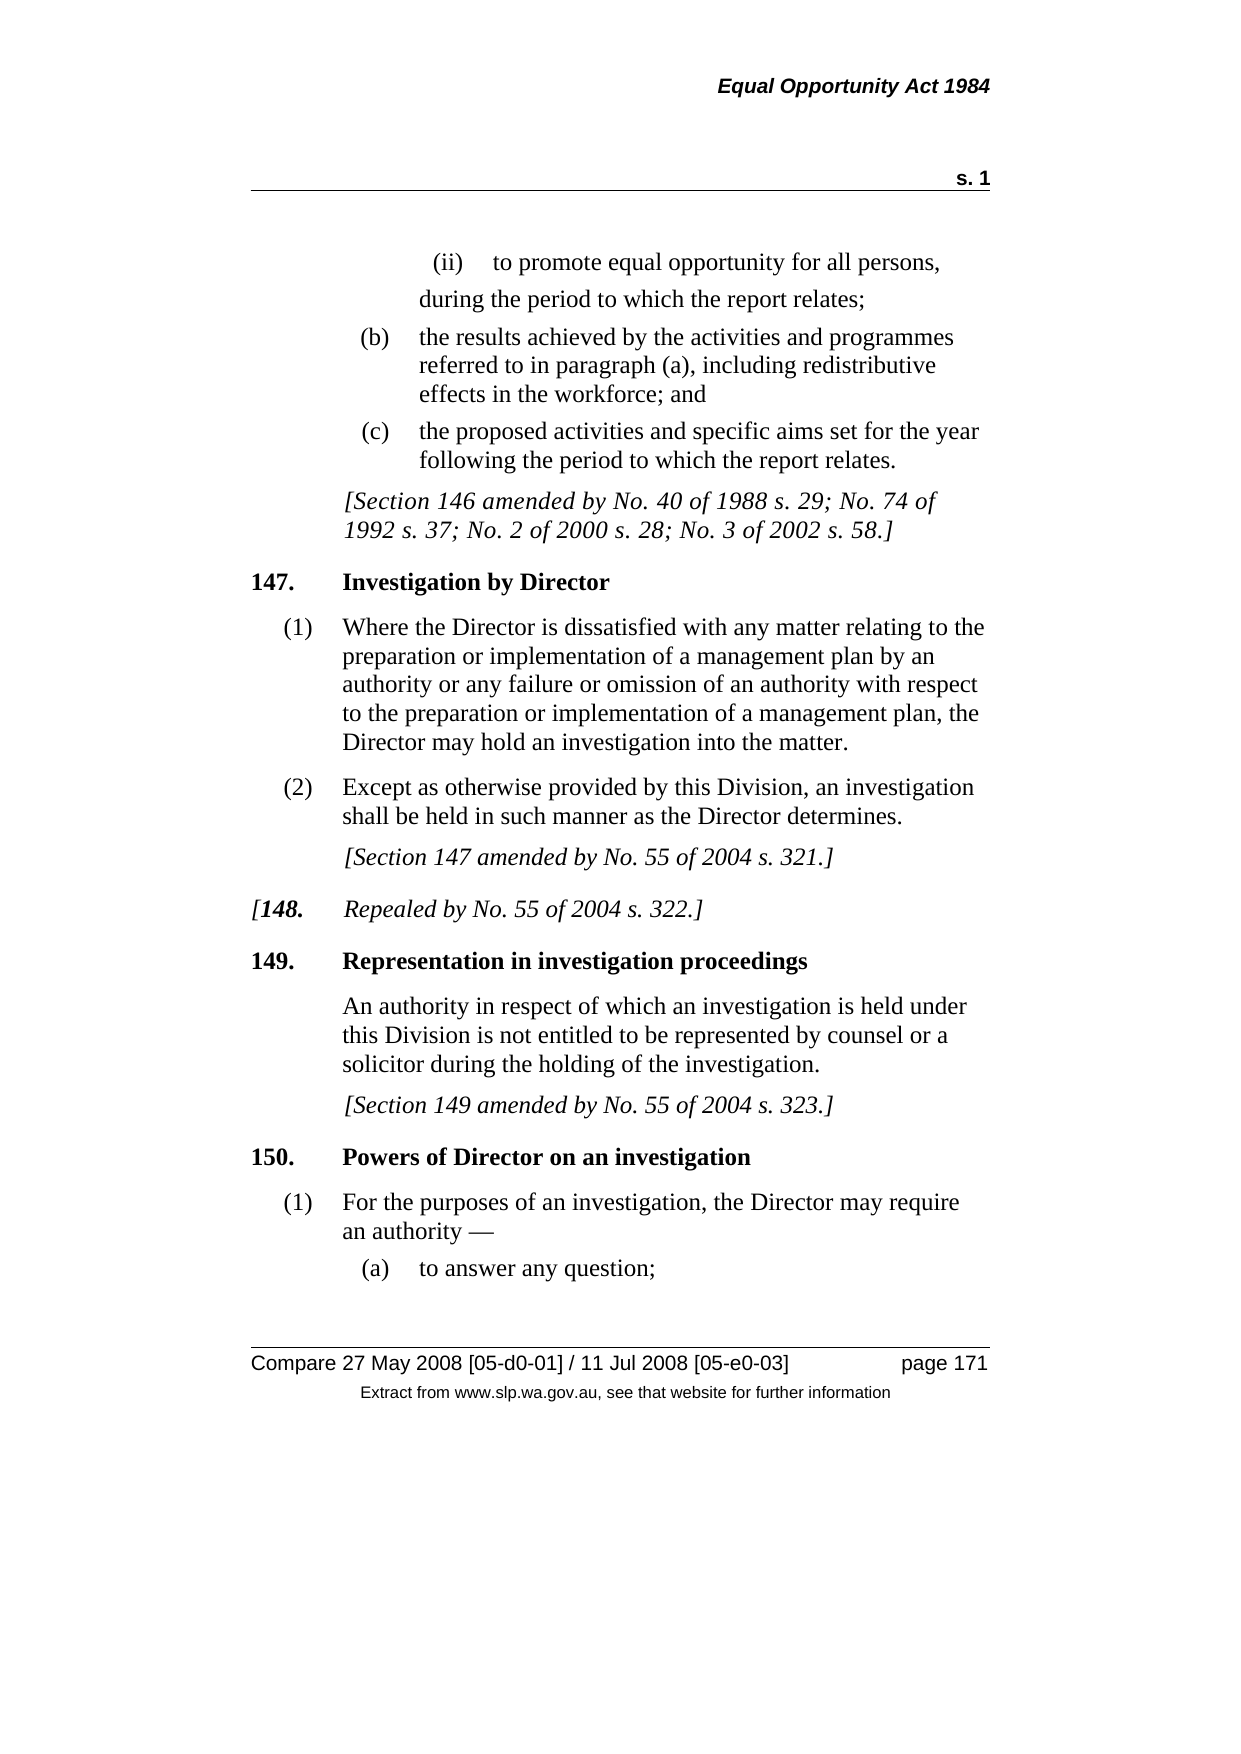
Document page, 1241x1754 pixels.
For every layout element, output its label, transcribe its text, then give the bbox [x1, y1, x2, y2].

text An authority in respect of which an investigation is held under this Division is not entitled to be represented by counsel or a solicitor during the holding of the investigation. [251, 991, 990, 1077]
text (c) the proposed activities and specific aims set for the year following the period to which the report relates. [251, 416, 990, 474]
text (1) Where the Director is dissatisfied with any matter relating to the preparation or implementation of a management plan by an authority or any failure or omission of an authority with respect to the preparation or implementation of a management plan, the Director may hold an investigation into the matter. [251, 612, 990, 756]
subtitle 147. Investigation by Director [251, 567, 990, 595]
text [148. Repealed by No. 55 of 2004 s. 322.] [251, 894, 990, 923]
text (1) For the purposes of an investigation, the Director may require an authority — [251, 1187, 990, 1244]
text (ii) to promote equal opportunity for all persons, [251, 247, 990, 276]
text [Section 147 amended by No. 55 of 2004 s. 321.] [251, 842, 990, 871]
text (a) to answer any question; [251, 1253, 990, 1282]
text (b) the results achieved by the activities and programmes referred to in paragraph (a), including redistributive effects in the workforce; and [251, 322, 990, 408]
subtitle 150. Powers of Director on an investigation [251, 1142, 990, 1170]
text [Section 146 amended by No. 40 of 1988 s. 29; No. 74 of 1992 s. 37; No. 2 of 2000 s. 28; No. 3 of 2002 s. 58.] [251, 486, 990, 544]
text (2) Except as otherwise provided by this Division, an investigation shall be held in such manner as the Director determines. [251, 772, 990, 830]
text [Section 149 amended by No. 55 of 2004 s. 323.] [251, 1090, 990, 1119]
subtitle 149. Representation in investigation proceedings [251, 946, 990, 974]
text during the period to which the report relates; [251, 284, 990, 313]
